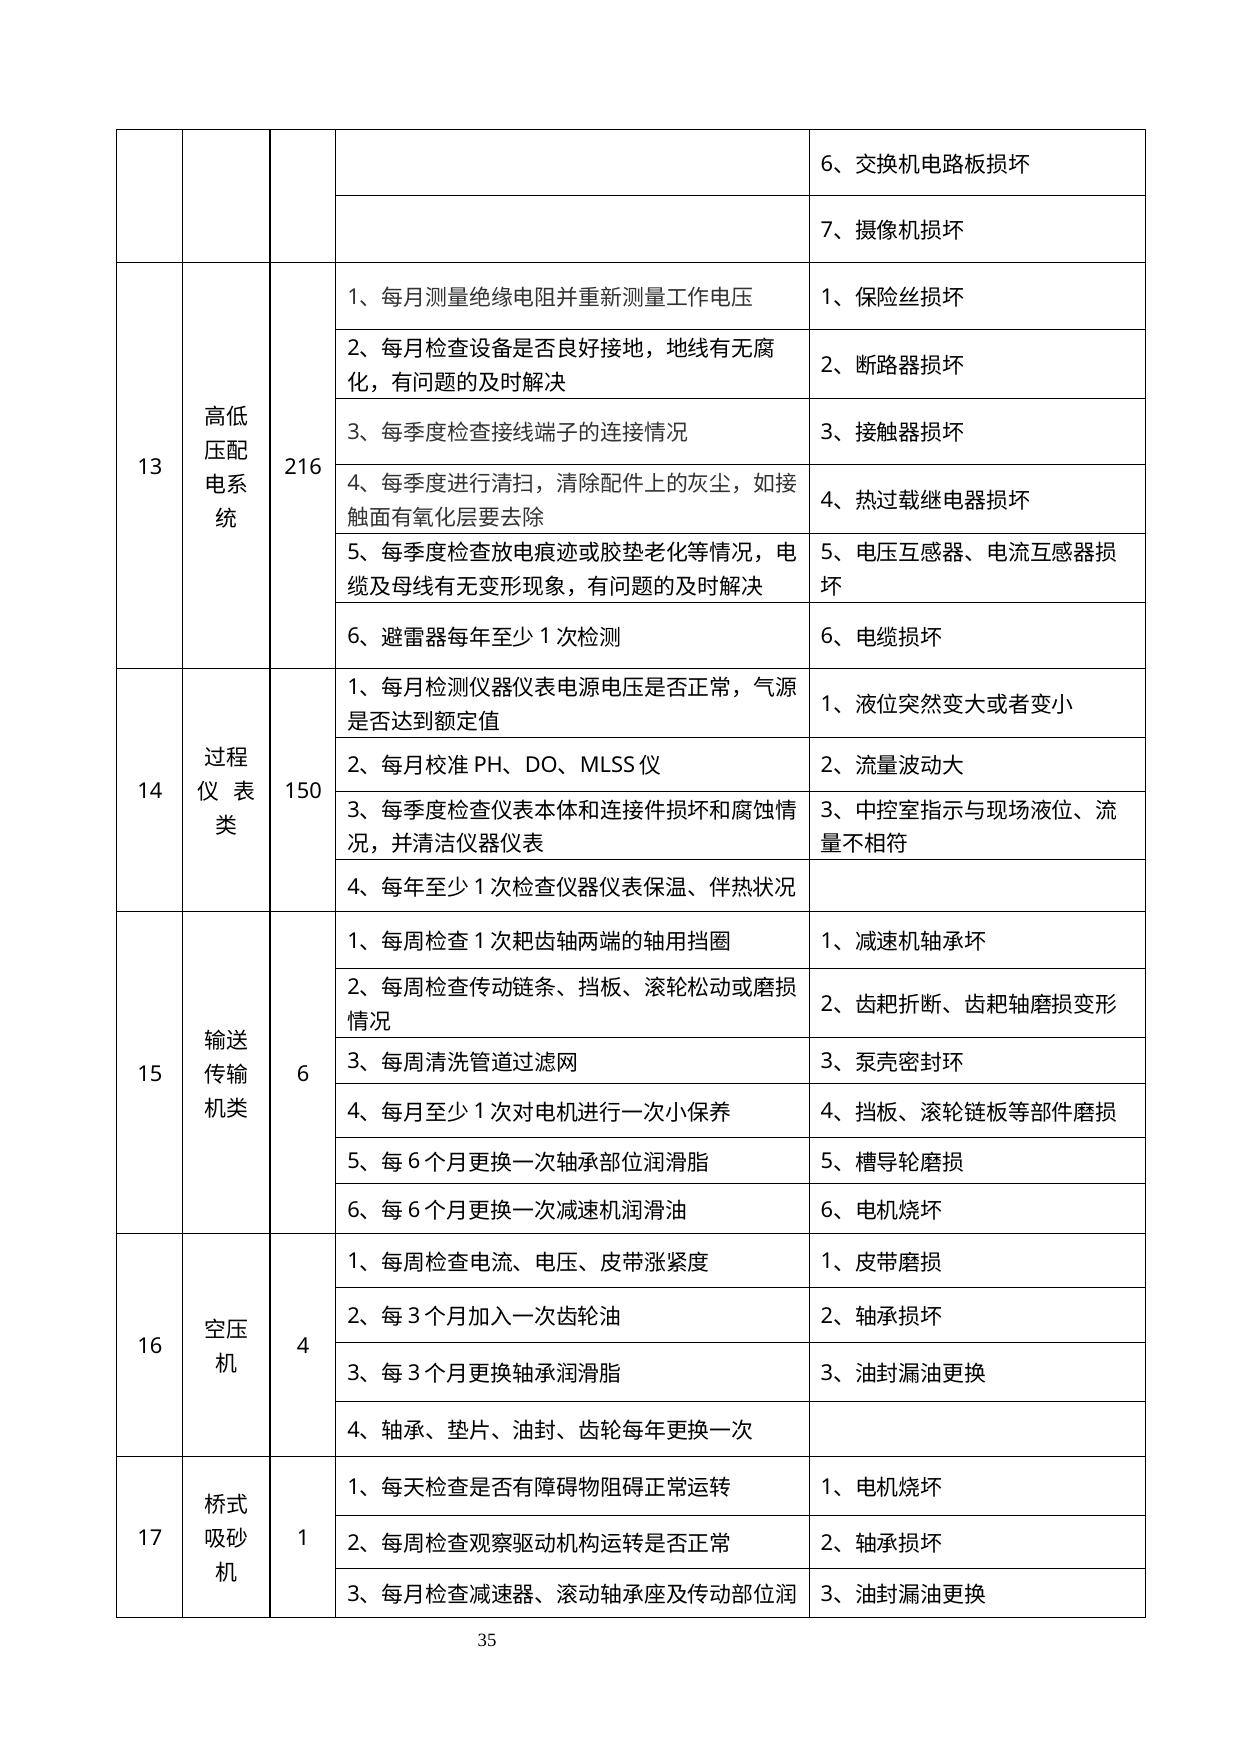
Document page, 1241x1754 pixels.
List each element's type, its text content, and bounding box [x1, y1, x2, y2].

table_cell 3、每季度检查仪表本体和连接件损坏和腐蚀情况，并清洁仪器仪表 [336, 792, 809, 859]
table_cell 6 [271, 912, 335, 1233]
table_cell 1、每周检查1次耙齿轴两端的轴用挡圈 [336, 912, 809, 968]
table_cell 空压机 [183, 1234, 269, 1456]
table_cell 4、挡板、滚轮链板等部件磨损 [810, 1084, 1145, 1137]
table_cell 14 [117, 669, 182, 911]
table_cell 输送传输机类 [183, 912, 269, 1233]
table_cell 1、每周检查电流、电压、皮带涨紧度 [336, 1234, 809, 1287]
table_cell 2、每月校准PH、DO、MLSS仪 [336, 738, 809, 791]
table_cell 4、每年至少1次检查仪器仪表保温、伴热状况 [336, 860, 809, 911]
table_cell [336, 196, 809, 262]
table_cell 4、每季度进行清扫，清除配件上的灰尘，如接触面有氧化层要去除 [336, 465, 809, 533]
table_cell 3、每周清洗管道过滤网 [336, 1038, 809, 1083]
table_cell 2、每3个月加入一次齿轮油 [336, 1288, 809, 1342]
table_cell 4、每月至少1次对电机进行一次小保养 [336, 1084, 809, 1137]
table_cell 13 [117, 263, 182, 668]
table_cell 6、避雷器每年至少1次检测 [336, 603, 809, 668]
table_cell 2、每周检查观察驱动机构运转是否正常 [336, 1516, 809, 1568]
table_cell 2、每月检查设备是否良好接地，地线有无腐化，有问题的及时解决 [336, 330, 809, 397]
table_cell 2、轴承损坏 [810, 1516, 1145, 1568]
table_cell 3、每3个月更换轴承润滑脂 [336, 1343, 809, 1401]
table_cell 1、每月检测仪器仪表电源电压是否正常，气源是否达到额定值 [336, 669, 809, 737]
table_cell 5、每季度检查放电痕迹或胶垫老化等情况，电缆及母线有无变形现象，有问题的及时解决 [336, 534, 809, 602]
table_cell 1、每月测量绝缘电阻并重新测量工作电压 [336, 263, 809, 329]
table_cell 16 [117, 1234, 182, 1456]
table_cell 2、轴承损坏 [810, 1288, 1145, 1342]
table_cell 216 [271, 263, 335, 668]
table_cell [810, 860, 1145, 911]
table_cell 3、每季度检查接线端子的连接情况 [336, 399, 809, 464]
table_cell 5、电压互感器、电流互感器损坏 [810, 534, 1145, 602]
table_cell 3、中控室指示与现场液位、流量不相符 [810, 792, 1145, 859]
table_cell 4 [271, 1234, 335, 1456]
table_cell 15 [117, 912, 182, 1233]
table_cell 1、皮带磨损 [810, 1234, 1145, 1287]
table_cell 2、每周检查传动链条、挡板、滚轮松动或磨损情况 [336, 969, 809, 1037]
table_cell 6、电缆损坏 [810, 603, 1145, 668]
table_cell 3、油封漏油更换 [810, 1569, 1145, 1617]
table_cell 6、每6个月更换一次减速机润滑油 [336, 1184, 809, 1233]
table_cell 2、齿耙折断、齿耙轴磨损变形 [810, 969, 1145, 1037]
table_cell 2、断路器损坏 [810, 330, 1145, 397]
table_cell 高低压配电系统 [183, 263, 269, 668]
table_cell 4、热过载继电器损坏 [810, 465, 1145, 533]
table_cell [336, 1569, 809, 1617]
table_cell 6、电机烧坏 [810, 1184, 1145, 1233]
table_cell 1、每天检查是否有障碍物阻碍正常运转 [336, 1457, 809, 1514]
table_cell 5、槽导轮磨损 [810, 1138, 1145, 1183]
table_cell [810, 1402, 1145, 1456]
table_cell 17 [117, 1457, 182, 1617]
table_cell 桥式吸砂机 [183, 1457, 269, 1617]
table_cell 1、减速机轴承坏 [810, 912, 1145, 968]
table_cell 1、液位突然变大或者变小 [810, 669, 1145, 737]
table_cell 3、泵壳密封环 [810, 1038, 1145, 1083]
table_cell 4、轴承、垫片、油封、齿轮每年更换一次 [336, 1402, 809, 1456]
table_cell 过程仪 表类 [183, 669, 269, 911]
table_cell 1、电机烧坏 [810, 1457, 1145, 1514]
table_cell 150 [271, 669, 335, 911]
table_cell 1、保险丝损坏 [810, 263, 1145, 329]
table_cell 7、摄像机损坏 [810, 196, 1145, 262]
table_cell 5、每6个月更换一次轴承部位润滑脂 [336, 1138, 809, 1183]
table_cell 1 [271, 1457, 335, 1617]
table_cell 6、交换机电路板损坏 [810, 130, 1145, 195]
table_cell [336, 130, 809, 195]
table_cell 3、油封漏油更换 [810, 1343, 1145, 1401]
table_cell 2、流量波动大 [810, 738, 1145, 791]
table_cell 3、接触器损坏 [810, 399, 1145, 464]
